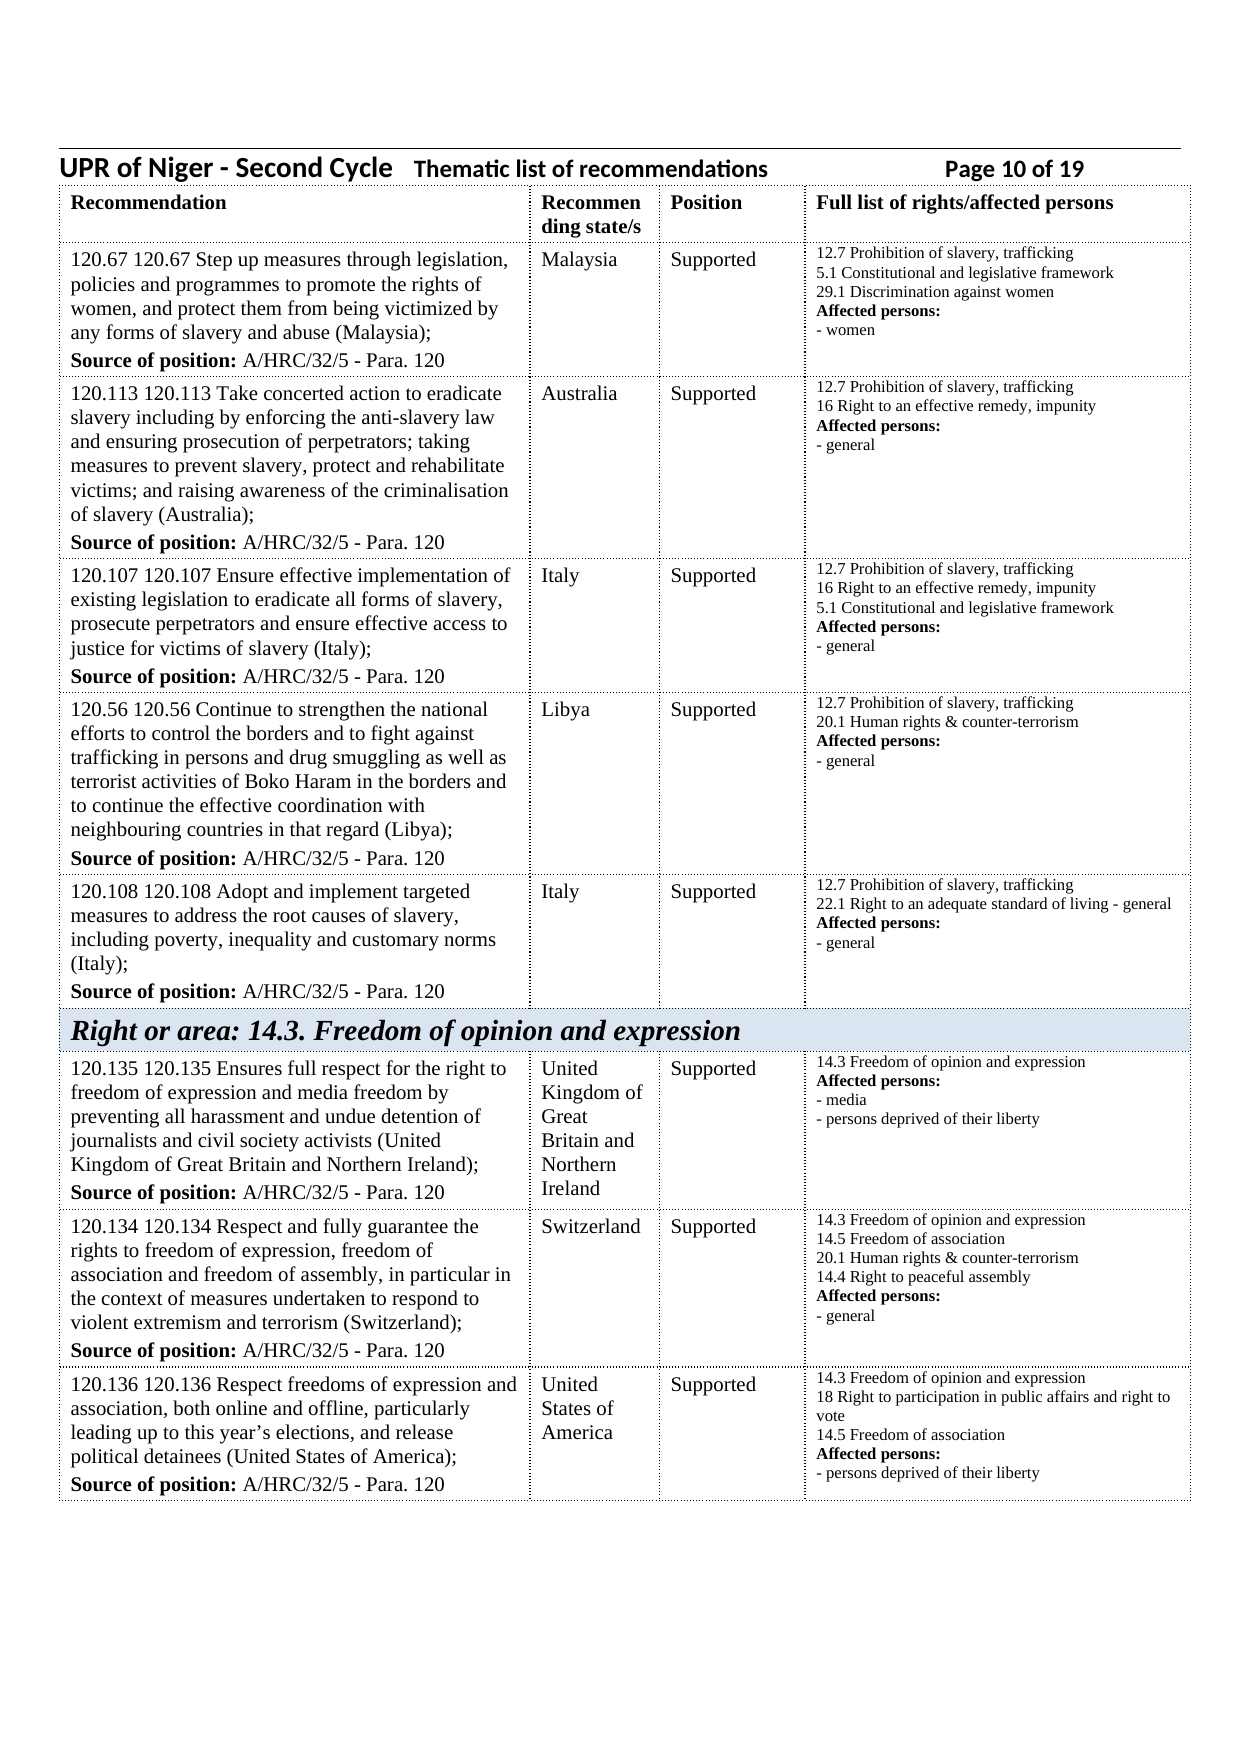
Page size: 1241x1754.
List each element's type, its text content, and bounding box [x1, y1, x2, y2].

table_header Full list of rights/affected persons [805, 185, 1190, 242]
table_cell 14.3 Freedom of opinion and expression Affected persons: - media - persons deprived of their liberty [805, 1051, 1190, 1208]
table_header Recommendation [59, 185, 530, 242]
table_cell United States of America [530, 1366, 659, 1500]
table_cell Italy [530, 874, 659, 1008]
table_cell 120.136 120.136 Respect freedoms of expression and association, both online and offline, particularly leading up to this year’s elections, and release political detainees (United States of America); Source of position: A/HRC/32/5 - Para. 120 [59, 1366, 530, 1500]
table_cell 12.7 Prohibition of slavery, trafficking 5.1 Constitutional and legislative framework 29.1 Discrimination against women Affected persons: - women [805, 242, 1190, 376]
table_cell Libya [530, 692, 659, 874]
table_cell 14.3 Freedom of opinion and expression 18 Right to participation in public affairs and right to vote 14.5 Freedom of association Affected persons: - persons deprived of their liberty [805, 1366, 1190, 1500]
table_cell 120.135 120.135 Ensures full respect for the right to freedom of expression and media freedom by preventing all harassment and undue detention of journalists and civil society activists (United Kingdom of Great Britain and Northern Ireland); Source of position: A/HRC/32/5 - Para. 120 [59, 1051, 530, 1208]
table_cell Supported [659, 1209, 805, 1366]
table_cell Supported [659, 558, 805, 692]
table_cell Supported [659, 1366, 805, 1500]
table_cell 120.56 120.56 Continue to strengthen the national efforts to control the borders and to fight against trafficking in persons and drug smuggling as well as terrorist activities of Boko Haram in the borders and to continue the effective coordination with neighbouring countries in that regard (Libya); Source of position: A/HRC/32/5 - Para. 120 [59, 692, 530, 874]
table_cell Malaysia [530, 242, 659, 376]
table_cell Supported [659, 692, 805, 874]
table_cell 14.3 Freedom of opinion and expression 14.5 Freedom of association 20.1 Human rights & counter-terrorism 14.4 Right to peaceful assembly Affected persons: - general [805, 1209, 1190, 1366]
table_header Recommending state/s [530, 185, 659, 242]
table_cell Australia [530, 376, 659, 558]
table_cell 120.107 120.107 Ensure effective implementation of existing legislation to eradicate all forms of slavery, prosecute perpetrators and ensure effective access to justice for victims of slavery (Italy); Source of position: A/HRC/32/5 - Para. 120 [59, 558, 530, 692]
table_cell 12.7 Prohibition of slavery, trafficking 16 Right to an effective remedy, impunity 5.1 Constitutional and legislative framework Affected persons: - general [805, 558, 1190, 692]
table_cell 12.7 Prohibition of slavery, trafficking 20.1 Human rights & counter-terrorism Affected persons: - general [805, 692, 1190, 874]
table_cell Supported [659, 1051, 805, 1208]
table_cell 12.7 Prohibition of slavery, trafficking 22.1 Right to an adequate standard of living - general Affected persons: - general [805, 874, 1190, 1008]
table_cell Supported [659, 376, 805, 558]
table_cell 120.134 120.134 Respect and fully guarantee the rights to freedom of expression, freedom of association and freedom of assembly, in particular in the context of measures undertaken to respond to violent extremism and terrorism (Switzerland); Source of position: A/HRC/32/5 - Para. 120 [59, 1209, 530, 1366]
table_cell 12.7 Prohibition of slavery, trafficking 16 Right to an effective remedy, impunity Affected persons: - general [805, 376, 1190, 558]
table_cell Italy [530, 558, 659, 692]
table_cell Supported [659, 242, 805, 376]
table_cell Switzerland [530, 1209, 659, 1366]
table_cell 120.108 120.108 Adopt and implement targeted measures to address the root causes of slavery, including poverty, inequality and customary norms (Italy); Source of position: A/HRC/32/5 - Para. 120 [59, 874, 530, 1008]
table_cell Supported [659, 874, 805, 1008]
table_cell 120.113 120.113 Take concerted action to eradicate slavery including by enforcing the anti-slavery law and ensuring prosecution of perpetrators; taking measures to prevent slavery, protect and rehabilitate victims; and raising awareness of the criminalisation of slavery (Australia); Source of position: A/HRC/32/5 - Para. 120 [59, 376, 530, 558]
table_cell 120.67 120.67 Step up measures through legislation, policies and programmes to promote the rights of women, and protect them from being victimized by any forms of slavery and abuse (Malaysia); Source of position: A/HRC/32/5 - Para. 120 [59, 242, 530, 376]
table_header Position [659, 185, 805, 242]
table_cell United Kingdom of Great Britain and Northern Ireland [530, 1051, 659, 1208]
table_cell Right or area: 14.3. Freedom of opinion and expression [59, 1008, 1190, 1051]
